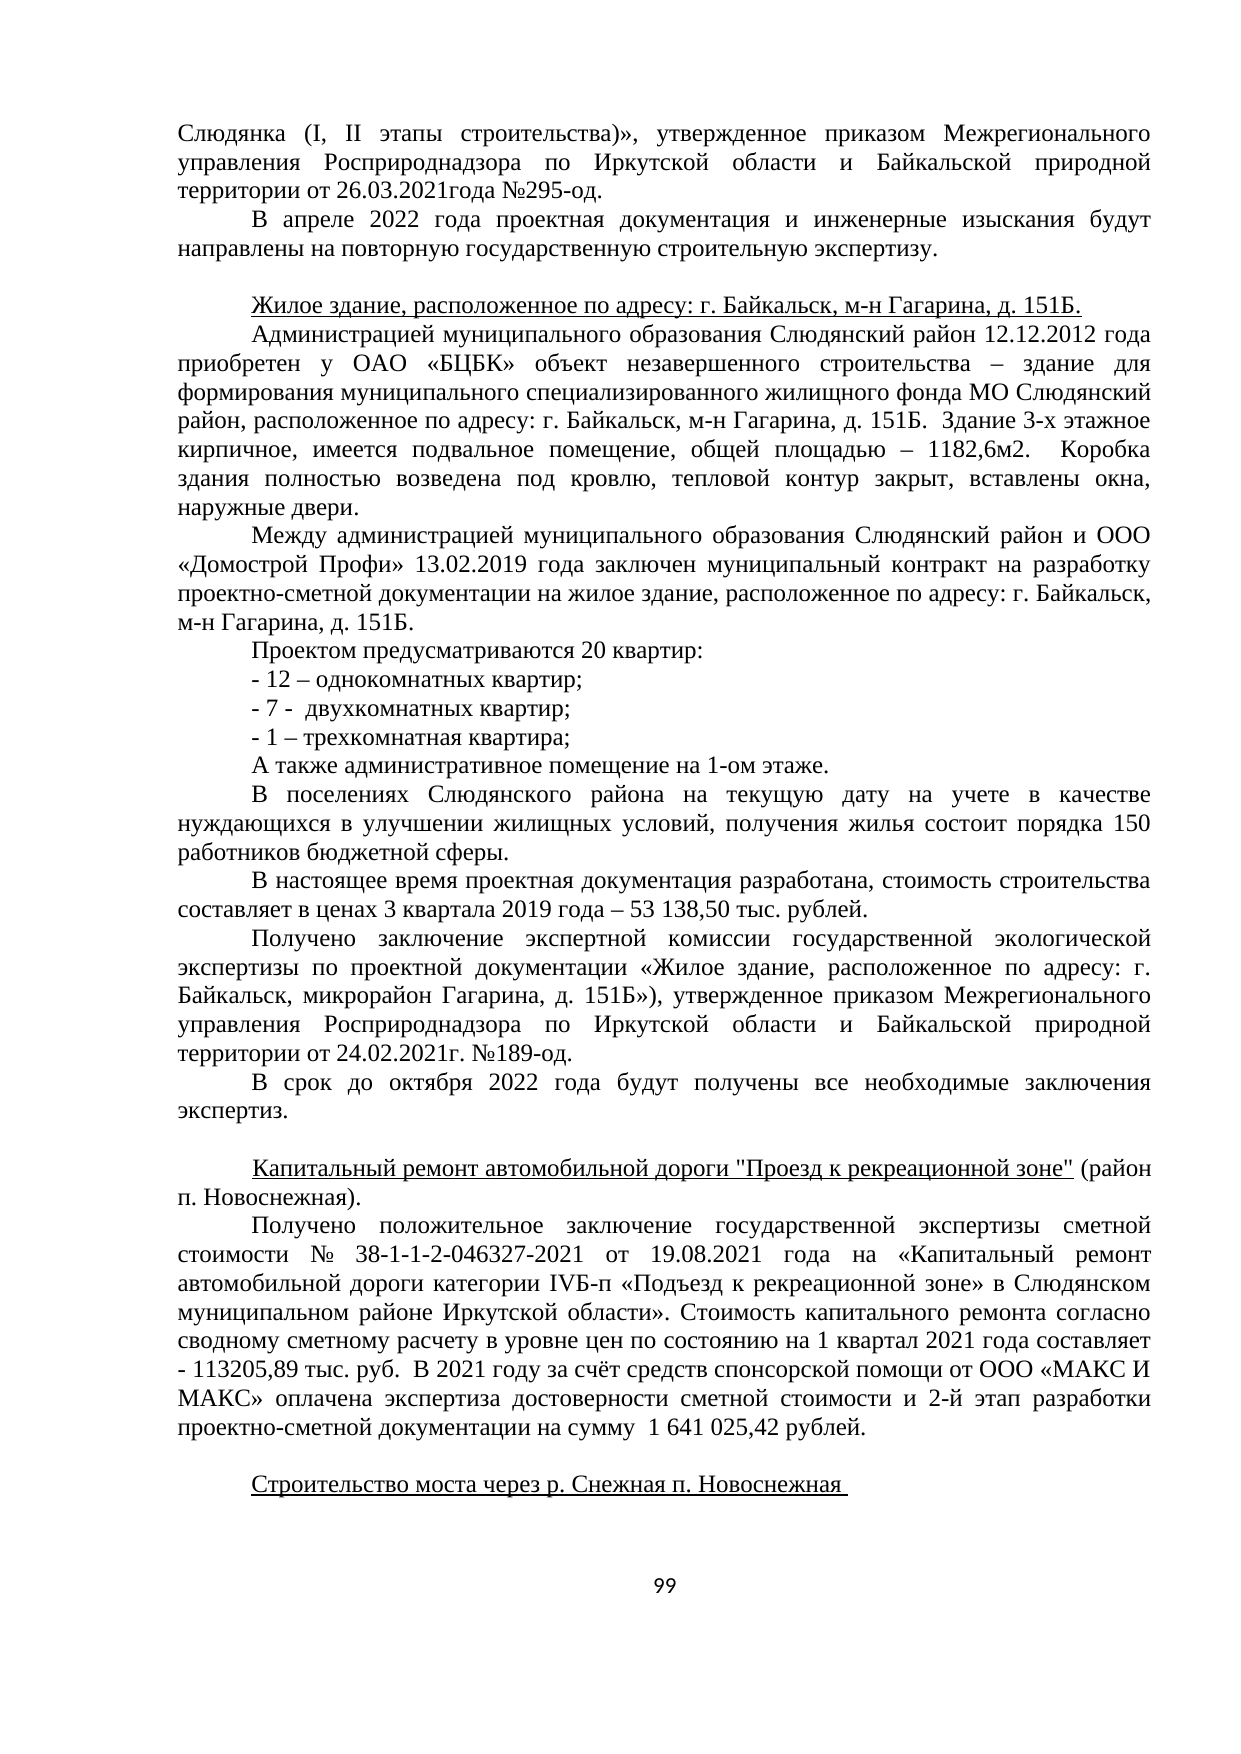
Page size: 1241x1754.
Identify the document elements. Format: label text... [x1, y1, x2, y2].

text В срок до октября 2022 года будут получены все необходимые заключения экспертиз. [177, 1067, 1152, 1124]
text Жилое здание, расположенное по адресу: г. Байкальск, м-н Гагарина, д. 151Б. [177, 291, 1152, 319]
text В поселениях Слюдянского района на текущую дату на учете в качестве нуждающихся в улучшении жилищных условий, получения жилья состоит порядка 150 работников бюджетной сферы. [177, 779, 1152, 866]
text - 7 - двухкомнатных квартир; [177, 693, 1152, 722]
text А также административное помещение на 1-ом этаже. [177, 751, 1152, 779]
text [177, 118, 1152, 204]
text Капитальный ремонт автомобильной дороги "Проезд к рекреационной зоне" (район п. Новоснежная). [177, 1153, 1152, 1211]
text Строительство моста через р. Снежная п. Новоснежная [251, 1469, 1152, 1498]
text - 1 – трехкомнатная квартира; [177, 722, 1152, 751]
text Между администрацией муниципального образования Слюдянский район и ООО «Домострой Профи» 13.02.2019 года заключен муниципальный контракт на разработку проектно-сметной документации на жилое здание, расположенное по адресу: г. Байкальск, м-н Гагарина, д. 151Б. [177, 521, 1152, 636]
text Получено положительное заключение государственной экспертизы сметной стоимости № 38-1-1-2-046327-2021 от 19.08.2021 года на «Капитальный ремонт автомобильной дороги категории IVБ-п «Подъезд к рекреационной зоне» в Слюдянском муниципальном районе Иркутской области». Стоимость капитального ремонта согласно сводному сметному расчету в уровне цен по состоянию на 1 квартал 2021 года составляет - 113205,89 тыс. руб. В 2021 году за счёт средств спонсорской помощи от ООО «МАКС И МАКС» оплачена экспертиза достоверности сметной стоимости и 2-й этап разработки проектно-сметной документации на сумму 1 641 025,42 рублей. [177, 1211, 1152, 1441]
text В апреле 2022 года проектная документация и инженерные изыскания будут направлены на повторную государственную строительную экспертизу. [177, 204, 1152, 262]
text Получено заключение экспертной комиссии государственной экологической экспертизы по проектной документации «Жилое здание, расположенное по адресу: г. Байкальск, микрорайон Гагарина, д. 151Б»), утвержденное приказом Межрегионального управления Росприроднадзора по Иркутской области и Байкальской природной территории от 24.02.2021г. №189-од. [177, 923, 1152, 1067]
text В настоящее время проектная документация разработана, стоимость строительства составляет в ценах 3 квартала 2019 года – 53 138,50 тыс. рублей. [177, 866, 1152, 923]
text Проектом предусматриваются 20 квартир: [177, 636, 1152, 664]
text Администрацией муниципального образования Слюдянский район 12.12.2012 года приобретен у ОАО «БЦБК» объект незавершенного строительства – здание для формирования муниципального специализированного жилищного фонда МО Слюдянский район, расположенное по адресу: г. Байкальск, м-н Гагарина, д. 151Б. Здание 3-х этажное кирпичное, имеется подвальное помещение, общей площадью – 1182,6м2. Коробка здания полностью возведена под кровлю, тепловой контур закрыт, вставлены окна, наружные двери. [177, 319, 1152, 521]
text - 12 – однокомнатных квартир; [177, 664, 1152, 693]
